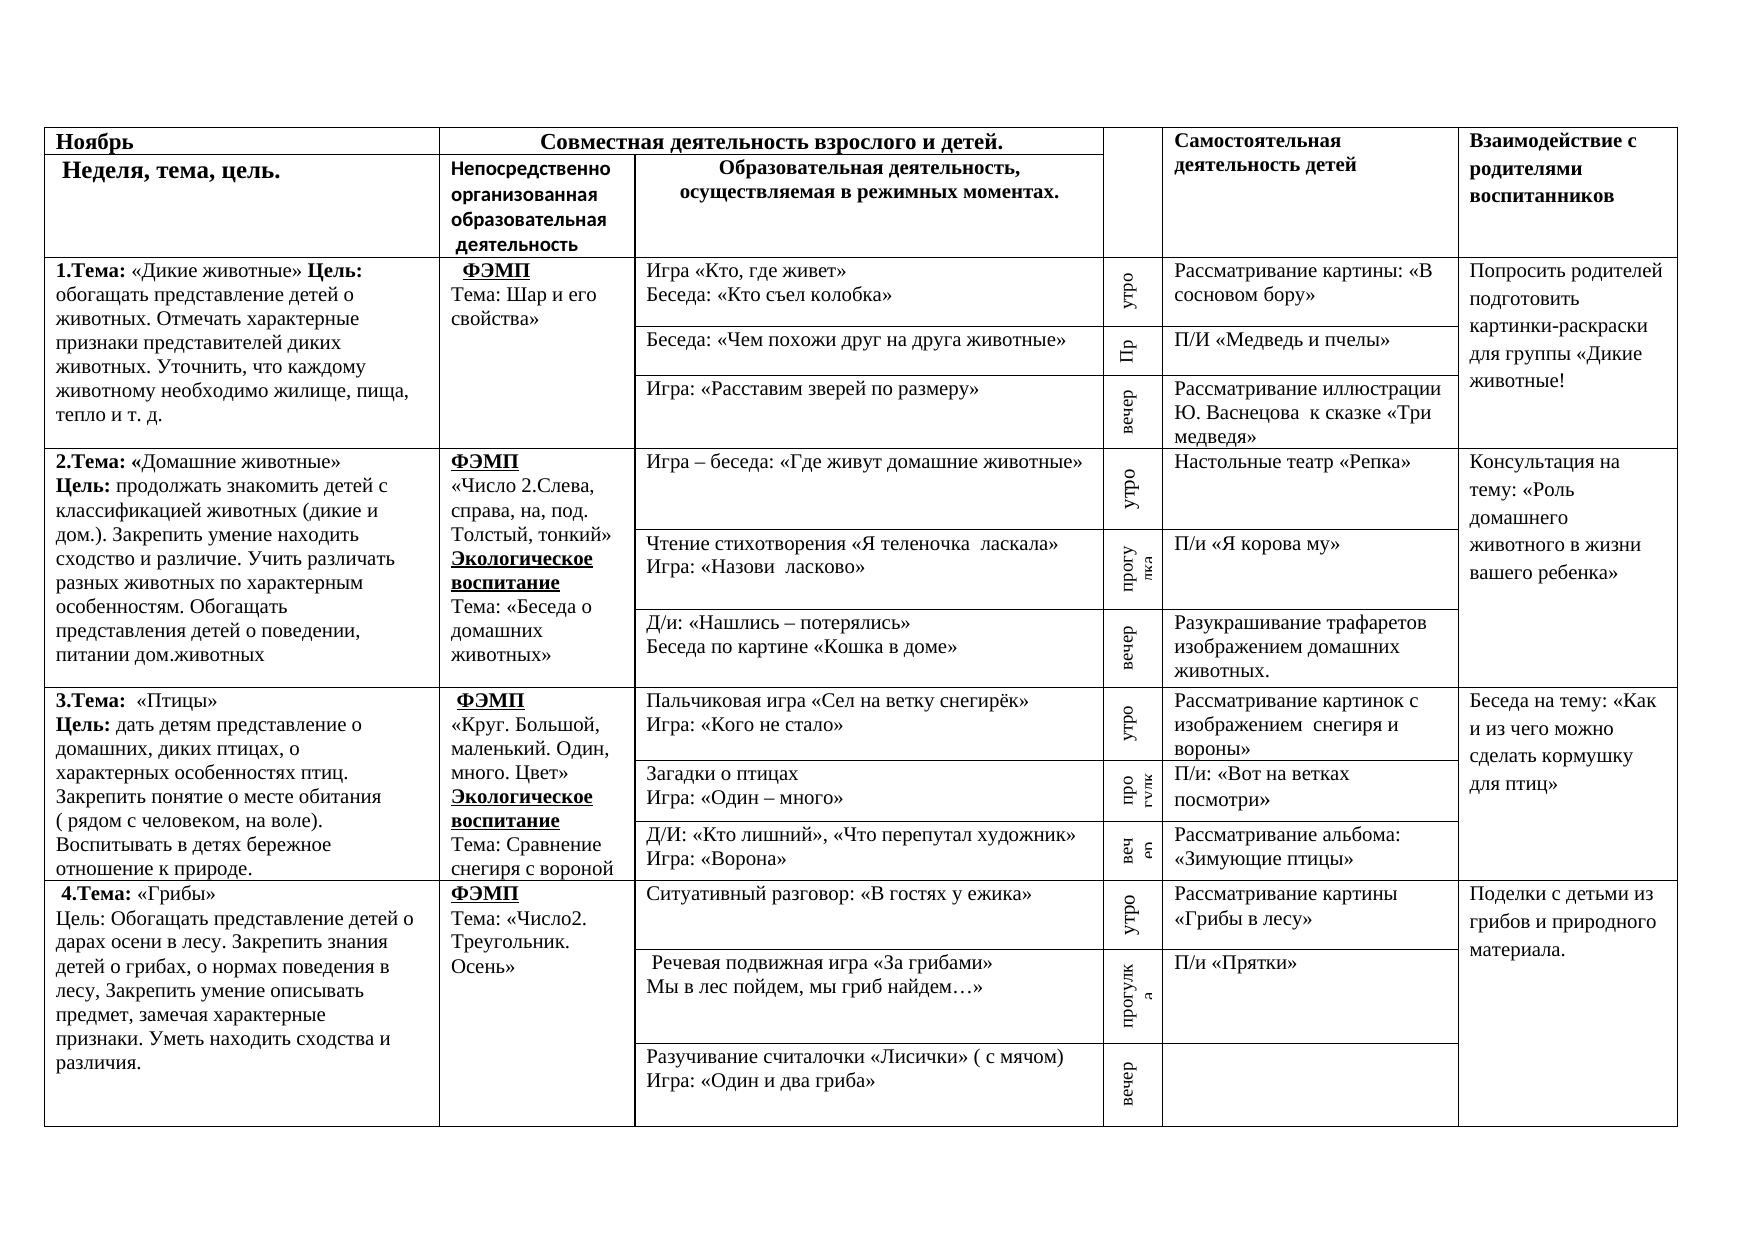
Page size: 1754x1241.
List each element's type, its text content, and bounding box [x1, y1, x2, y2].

table_cell Консультация на тему: «Роль домашнего животного в жизни вашего ребенка» [1459, 449, 1677, 687]
table_cell Беседа: «Чем похожи друг на друга животные» [636, 327, 1103, 375]
table_cell Рассматривание альбома: «Зимующие птицы» [1163, 822, 1458, 880]
table_cell Ситуативный разговор: «В гостях у ежика» [636, 881, 1103, 949]
table_header [1104, 128, 1162, 257]
table_cell Непосредственно организованная образовательная деятельность [440, 155, 634, 257]
table_cell П/и «Я корова му» [1163, 530, 1458, 609]
table_cell утро [1104, 258, 1162, 326]
table_cell Неделя, тема, цель. [45, 155, 439, 257]
table_cell утро [1104, 688, 1162, 760]
table_cell Разукрашивание трафаретов изображением домашних животных. [1163, 610, 1458, 687]
table_cell Образовательная деятельность, осуществляемая в режимных моментах. [636, 155, 1103, 257]
table_cell прогулка [1104, 950, 1162, 1043]
table_cell П/и «Прятки» [1163, 950, 1458, 1043]
table_cell Рассматривание иллюстрации Ю. Васнецова к сказке «Три медведя» [1163, 376, 1458, 448]
table_cell ФЭМП Тема: Шар и его свойства» [440, 258, 634, 448]
table_cell ФЭМП «Число 2.Слева, справа, на, под. Толстый, тонкий» Экологическое воспитание Тема: «Беседа о домашних животных» [440, 449, 634, 687]
table_header Самостоятельная деятельность детей [1163, 128, 1458, 257]
table_cell Рассматривание картины: «В сосновом бору» [1163, 258, 1458, 326]
table_cell вечер [1104, 822, 1162, 880]
table_cell Чтение стихотворения «Я теленочка ласкала» Игра: «Назови ласково» [636, 530, 1103, 609]
table_header Взаимодействие с родителями воспитанников [1459, 128, 1677, 257]
table_header Совместная деятельность взрослого и детей. [440, 128, 1103, 154]
table_cell 1.Тема: «Дикие животные» Цель: обогащать представление детей о животных. Отмечать характерные признаки представителей диких животных. Уточнить, что каждому животному необходимо жилище, пища, тепло и т. д. [45, 258, 439, 448]
table_cell Беседа на тему: «Как и из чего можно сделать кормушку для птиц» [1459, 688, 1677, 880]
table_cell Загадки о птицах Игра: «Один – много» [636, 761, 1103, 821]
table_cell ФЭМП Тема: «Число2. Треугольник. Осень» [440, 881, 634, 1126]
table_cell Попросить родителей подготовить картинки-раскраски для группы «Дикие животные! [1459, 258, 1677, 448]
table_cell 4.Тема: «Грибы» Цель: Обогащать представление детей о дарах осени в лесу. Закрепить знания детей о грибах, о нормах поведения в лесу, Закрепить умение описывать предмет, замечая характерные признаки. Уметь находить сходства и различия. [45, 881, 439, 1126]
table_cell вечер [1104, 1044, 1162, 1126]
table_cell Поделки с детьми из грибов и природного материала. [1459, 881, 1677, 1126]
table_cell Рассматривание картины «Грибы в лесу» [1163, 881, 1458, 949]
table_cell Настольные театр «Репка» [1163, 449, 1458, 529]
table_cell 3.Тема: «Птицы» Цель: дать детям представление о домашних, диких птицах, о характерных особенностях птиц. Закрепить понятие о месте обитания ( рядом с человеком, на воле). Воспитывать в детях бережное отношение к природе. [45, 688, 439, 880]
table_cell Рассматривание картинок с изображением снегиря и вороны» [1163, 688, 1458, 760]
table_cell Пр. [1104, 327, 1162, 375]
table_cell прогулка [1104, 530, 1162, 609]
table_cell Речевая подвижная игра «За грибами» Мы в лес пойдем, мы гриб найдем…» [636, 950, 1103, 1043]
table_cell вечер [1104, 610, 1162, 687]
table_cell Д/и: «Нашлись – потерялись» Беседа по картине «Кошка в доме» [636, 610, 1103, 687]
table_cell [1163, 1044, 1458, 1126]
table_cell вечер [1104, 376, 1162, 448]
table_cell Игра – беседа: «Где живут домашние животные» [636, 449, 1103, 529]
table_cell П/и: «Вот на ветках посмотри» [1163, 761, 1458, 821]
table_cell 2.Тема: «Домашние животные» Цель: продолжать знакомить детей с классификацией животных (дикие и дом.). Закрепить умение находить сходство и различие. Учить различать разных животных по характерным особенностям. Обогащать представления детей о поведении, питании дом.животных [45, 449, 439, 687]
table_cell утро [1104, 881, 1162, 949]
table_cell прогулка [1104, 761, 1162, 821]
table_cell Разучивание считалочки «Лисички» ( с мячом) Игра: «Один и два гриба» [636, 1044, 1103, 1126]
table_cell Игра «Кто, где живет» Беседа: «Кто съел колобка» [636, 258, 1103, 326]
table_cell ФЭМП «Круг. Большой, маленький. Один, много. Цвет» Экологическое воспитание Тема: Сравнение снегиря с вороной [440, 688, 634, 880]
table_cell утро [1104, 449, 1162, 529]
table_cell Д/И: «Кто лишний», «Что перепутал художник» Игра: «Ворона» [636, 822, 1103, 880]
table_cell П/И «Медведь и пчелы» [1163, 327, 1458, 375]
table_header Ноябрь [45, 128, 439, 154]
table_cell Пальчиковая игра «Сел на ветку снегирёк» Игра: «Кого не стало» [636, 688, 1103, 760]
table_cell Игра: «Расставим зверей по размеру» [636, 376, 1103, 448]
